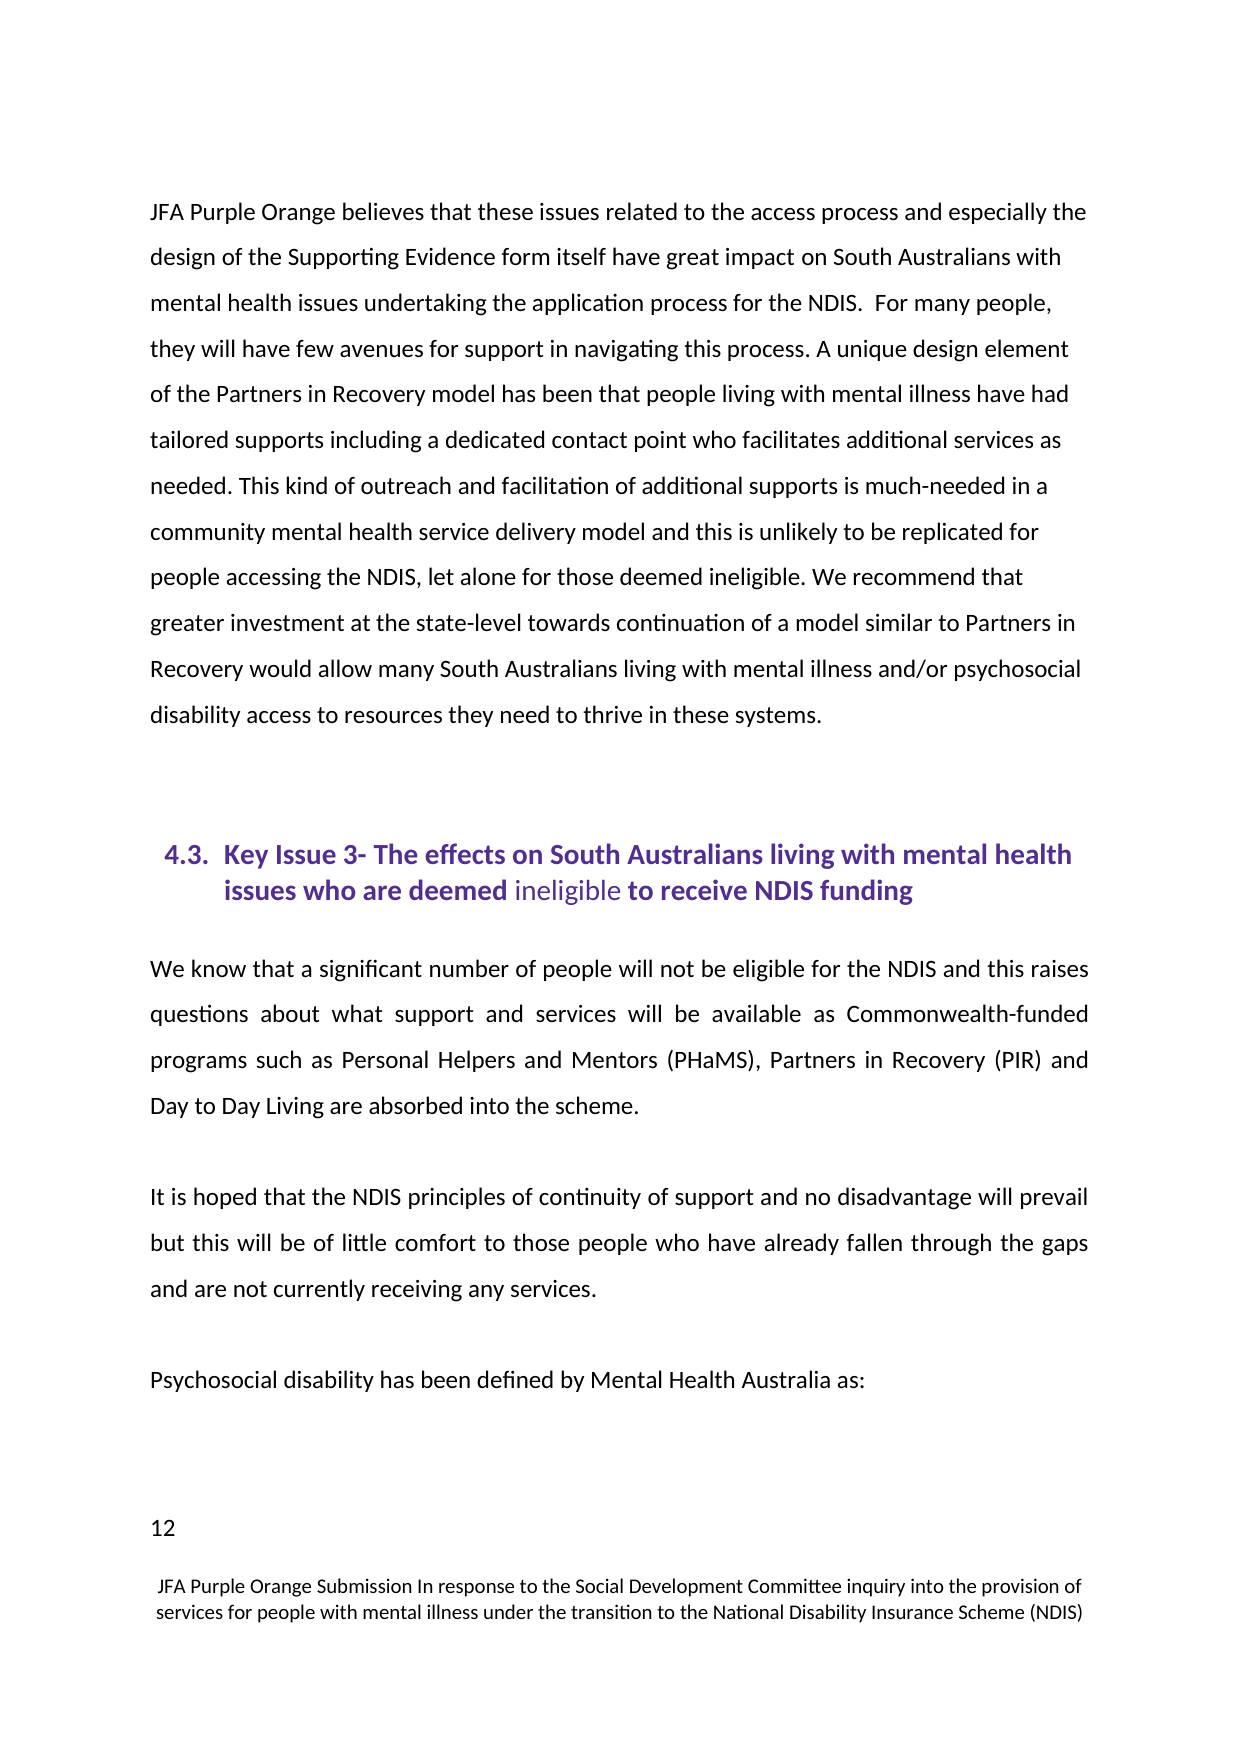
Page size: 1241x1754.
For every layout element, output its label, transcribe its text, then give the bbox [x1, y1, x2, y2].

subtitle Key Issue 3- The effects on South Australians living with mental health issues who are deemed ineligible to receive NDIS funding [164, 836, 1090, 907]
text JFA Purple Orange believes that these issues related to the access process and especially the design of the Supporting Evidence form itself have great impact on South Australians with mental health issues undertaking the application process for the NDIS. For many people, they will have few avenues for support in navigating this process. A unique design element of the Partners in Recovery model has been that people living with mental illness have had tailored supports including a dedicated contact point who facilitates additional services as needed. This kind of outreach and facilitation of additional supports is much-needed in a community mental health service delivery model and this is unlikely to be replicated for people accessing the NDIS, let alone for those deemed ineligible. We recommend that greater investment at the state-level towards continuation of a model similar to Partners in Recovery would allow many South Australians living with mental illness and/or psychosocial disability access to resources they need to thrive in these systems. [150, 196, 1090, 729]
text Psychosocial disability has been defined by Mental Health Australia as: [150, 1364, 1090, 1395]
text It is hoped that the NDIS principles of continuity of support and no disadvantage will prevail but this will be of little comfort to those people who have already fallen through the gaps and are not currently receiving any services. [150, 1182, 1090, 1303]
text We know that a significant number of people will not be eligible for the NDIS and this raises questions about what support and services will be available as Commonwealth-funded programs such as Personal Helpers and Mentors (PHaMS), Partners in Recovery (PIR) and Day to Day Living are absorbed into the scheme. [150, 953, 1090, 1121]
